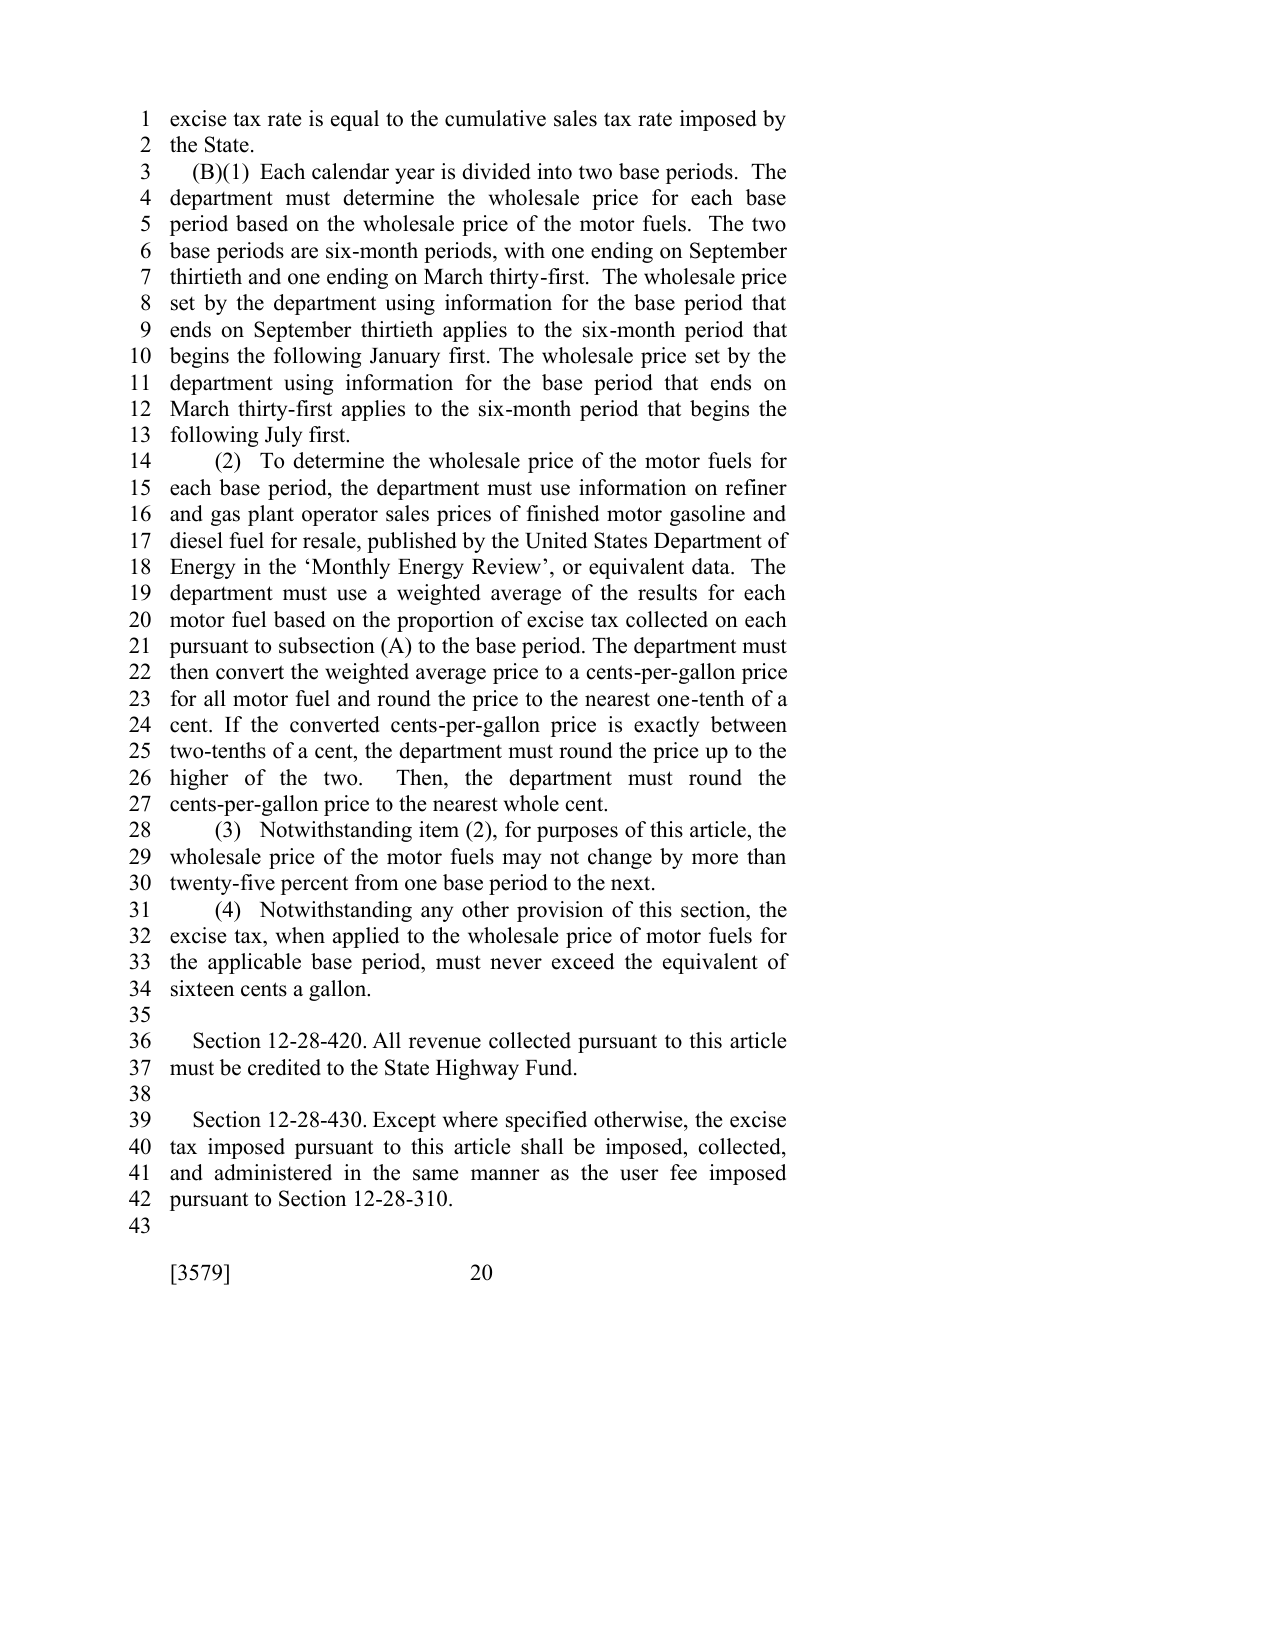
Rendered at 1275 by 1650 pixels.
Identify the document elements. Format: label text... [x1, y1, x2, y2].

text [169, 105, 787, 158]
text (3) Notwithstanding item (2), for purposes of this article, the wholesale price of the motor fuels may not change by more than twenty-five percent from one base period to the next. [169, 817, 787, 896]
text (2) To determine the wholesale price of the motor fuels for each base period, the department must use information on refiner and gas plant operator sales prices of finished motor gasoline and diesel fuel for resale, published by the United States Department of Energy in the ‘Monthly Energy Review’, or equivalent data. The department must use a weighted average of the results for each motor fuel based on the proportion of excise tax collected on each pursuant to subsection (A) to the base period. The department must then convert the weighted average price to a cents-per-gallon price for all motor fuel and round the price to the nearest one-tenth of a cent. If the converted cents-per-gallon price is exactly between two-tenths of a cent, the department must round the price up to the higher of the two. Then, the department must round the cents-per-gallon price to the nearest whole cent. [169, 448, 787, 817]
text (4) Notwithstanding any other provision of this section, the excise tax, when applied to the wholesale price of motor fuels for the applicable base period, must never exceed the equivalent of sixteen cents a gallon. [169, 896, 787, 1001]
text (B)(1) Each calendar year is divided into two base periods. The department must determine the wholesale price for each base period based on the wholesale price of the motor fuels. The two base periods are six-month periods, with one ending on September thirtieth and one ending on March thirty-first. The wholesale price set by the department using information for the base period that ends on September thirtieth applies to the six-month period that begins the following January first. The wholesale price set by the department using information for the base period that ends on March thirty-first applies to the six-month period that begins the following July first. [169, 158, 787, 448]
text Section 12-28-430. Except where specified otherwise, the excise tax imposed pursuant to this article shall be imposed, collected, and administered in the same manner as the user fee imposed pursuant to Section 12-28-310. [169, 1106, 787, 1212]
text Section 12-28-420. All revenue collected pursuant to this article must be credited to the State Highway Fund. [169, 1027, 787, 1080]
